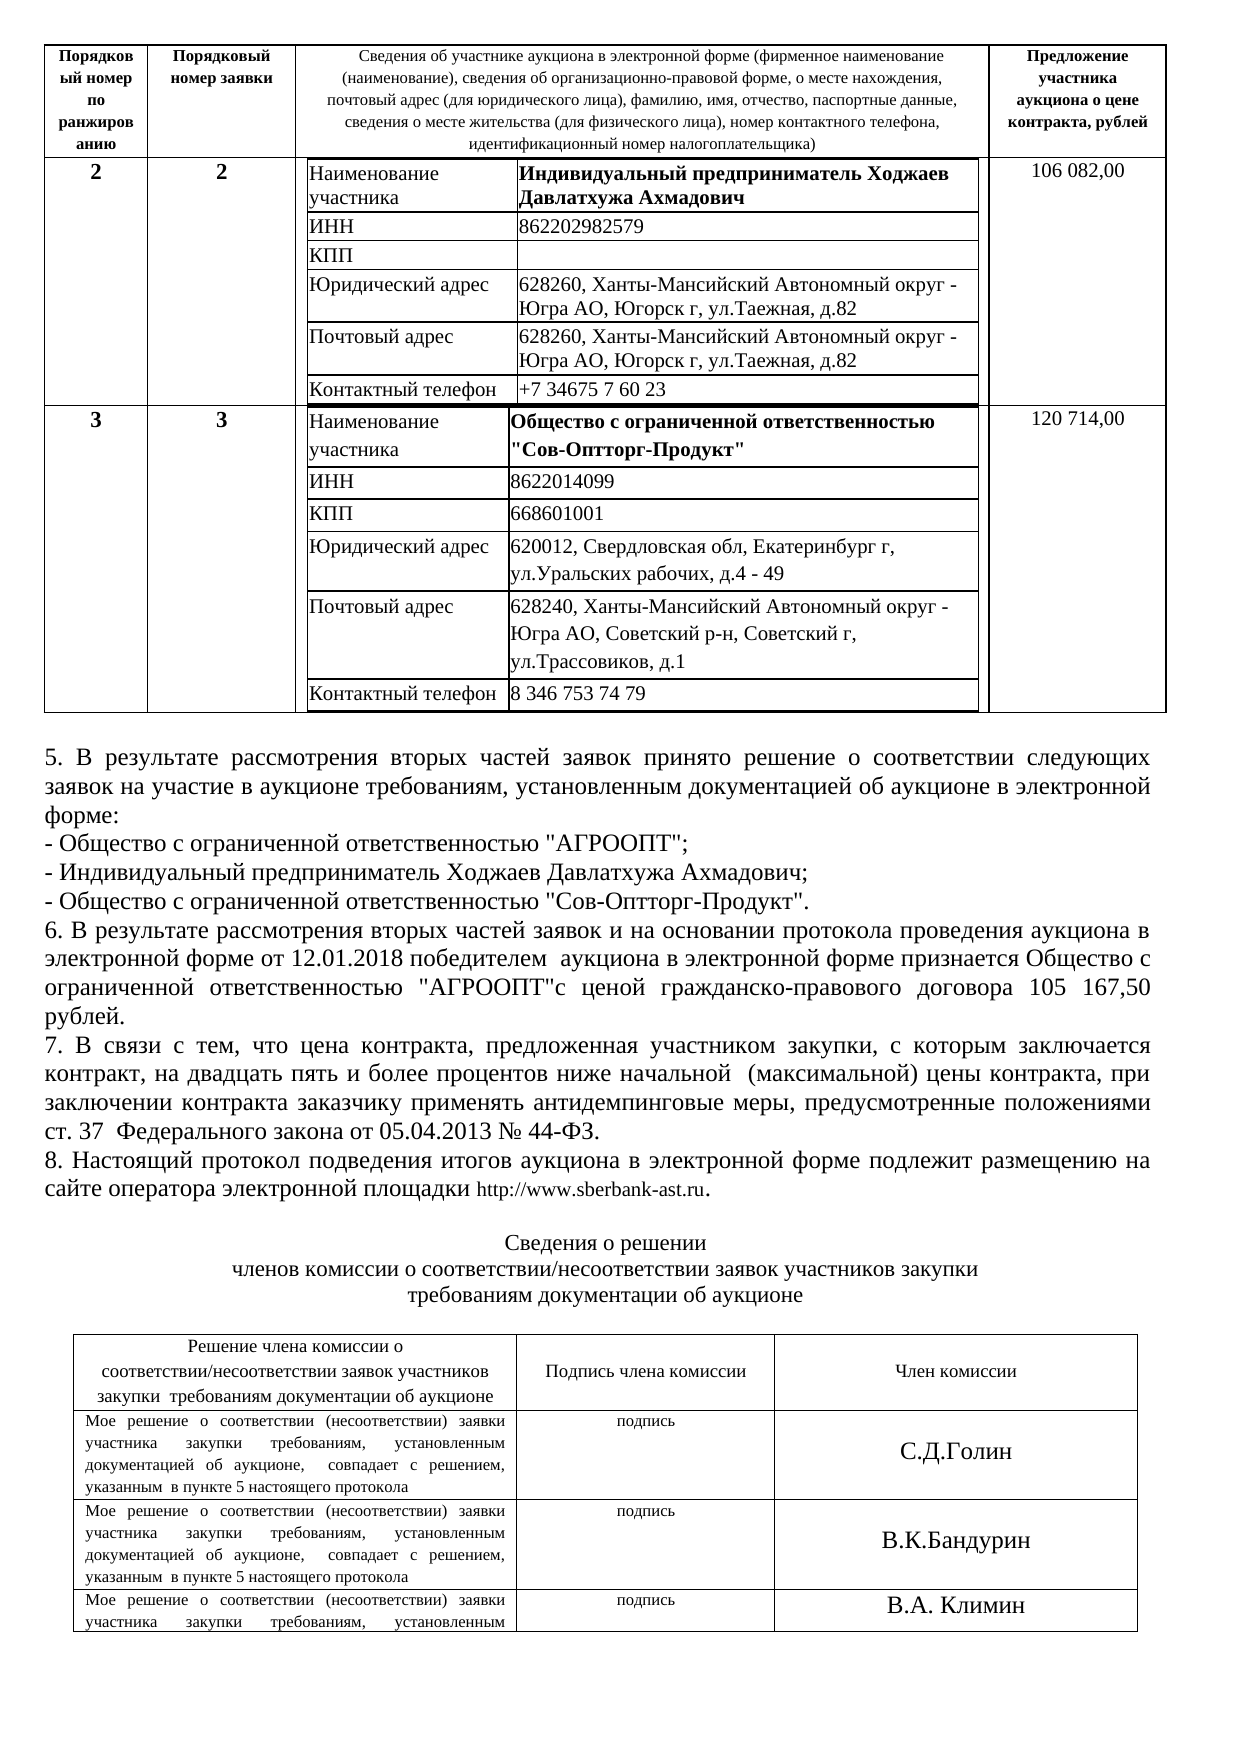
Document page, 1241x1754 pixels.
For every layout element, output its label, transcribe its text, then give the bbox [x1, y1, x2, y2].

table_cell В.А. Климин [775, 1590, 1137, 1631]
text членов комиссии о соответствии/несоответствии заявок участников закупки [59, 1255, 1152, 1281]
table_cell [308, 680, 508, 710]
table_header Член комиссии [775, 1335, 1137, 1410]
table_cell [510, 500, 978, 531]
text 5. В результате рассмотрения вторых частей заявок принято решение о соответствии следующих заявок на участие в аукционе требованиям, установленным документацией об аукционе в электронной форме: [44, 742, 1152, 828]
table_cell [518, 160, 978, 211]
table_cell [510, 468, 978, 498]
table_cell [518, 323, 978, 374]
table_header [296, 46, 988, 157]
table_cell подпись [517, 1500, 774, 1589]
table_cell [296, 406, 307, 712]
table_cell [308, 323, 517, 374]
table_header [990, 46, 1165, 157]
table_cell [308, 160, 517, 211]
table_cell [296, 158, 307, 404]
table_cell [510, 680, 978, 710]
table_cell [308, 376, 517, 403]
table_cell [308, 532, 508, 590]
table_header Порядковый номер заявки [148, 46, 295, 157]
text - Общество с ограниченной ответственностью "Сов-Оптторг-Продукт". [44, 886, 1152, 915]
table_cell подпись [517, 1411, 774, 1499]
table_cell [510, 408, 978, 466]
table_cell [308, 213, 517, 240]
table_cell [74, 1590, 516, 1631]
text 8. Настоящий протокол подведения итогов аукциона в электронной форме подлежит размещению на сайте оператора электронной площадки http://www.sberbank-ast.ru. [44, 1145, 1152, 1202]
table_cell [510, 592, 978, 678]
text требованиям документации об аукционе [59, 1281, 1152, 1308]
table_header Подпись члена комиссии [517, 1335, 774, 1410]
table_cell [510, 532, 978, 590]
table_cell 3 [148, 406, 295, 712]
table_cell 106 082,00 [990, 158, 1165, 404]
table_cell В.К.Бандурин [775, 1500, 1137, 1589]
table_cell С.Д.Голин [775, 1411, 1137, 1499]
table_header Порядковый номер по ранжированию [45, 46, 147, 157]
table_cell [308, 241, 517, 269]
table_cell 2 [45, 158, 147, 404]
table_cell 2 [148, 158, 295, 404]
table_cell [518, 241, 978, 269]
table_cell [308, 500, 508, 531]
text Сведения о решении [59, 1228, 1152, 1255]
table_cell [518, 376, 978, 403]
text - Индивидуальный предприниматель Ходжаев Давлатхужа Ахмадович; [44, 857, 1152, 886]
table_header Решение члена комиссии о соответствии/несоответствии заявок участников закупки требованиям документации об аукционе [74, 1335, 516, 1410]
table_cell подпись [517, 1590, 774, 1631]
table_cell [308, 468, 508, 498]
table_cell [308, 592, 508, 678]
text 6. В результате рассмотрения вторых частей заявок и на основании протокола проведения аукциона в электронной форме от 12.01.2018 победителем аукциона в электронной форме признается Общество с ограниченной ответственностью "АГРООПТ"с ценой гражданско-правового договора 105 167,50 рублей. [44, 915, 1152, 1030]
table_cell [308, 270, 517, 321]
table_cell 3 [45, 406, 147, 712]
text 7. В связи с тем, что цена контракта, предложенная участником закупки, с которым заключается контракт, на двадцать пять и более процентов ниже начальной (максимальной) цены контракта, при заключении контракта заказчику применять антидемпинговые меры, предусмотренные положениями ст. 37 Федерального закона от 05.04.2013 № 44-ФЗ. [44, 1030, 1152, 1145]
table_cell [979, 406, 988, 712]
table_cell [518, 213, 978, 240]
table_cell [518, 270, 978, 321]
text - Общество с ограниченной ответственностью "АГРООПТ"; [44, 828, 1152, 857]
table_cell 120 714,00 [990, 406, 1165, 712]
table_cell [979, 158, 988, 404]
table_cell [308, 408, 508, 466]
